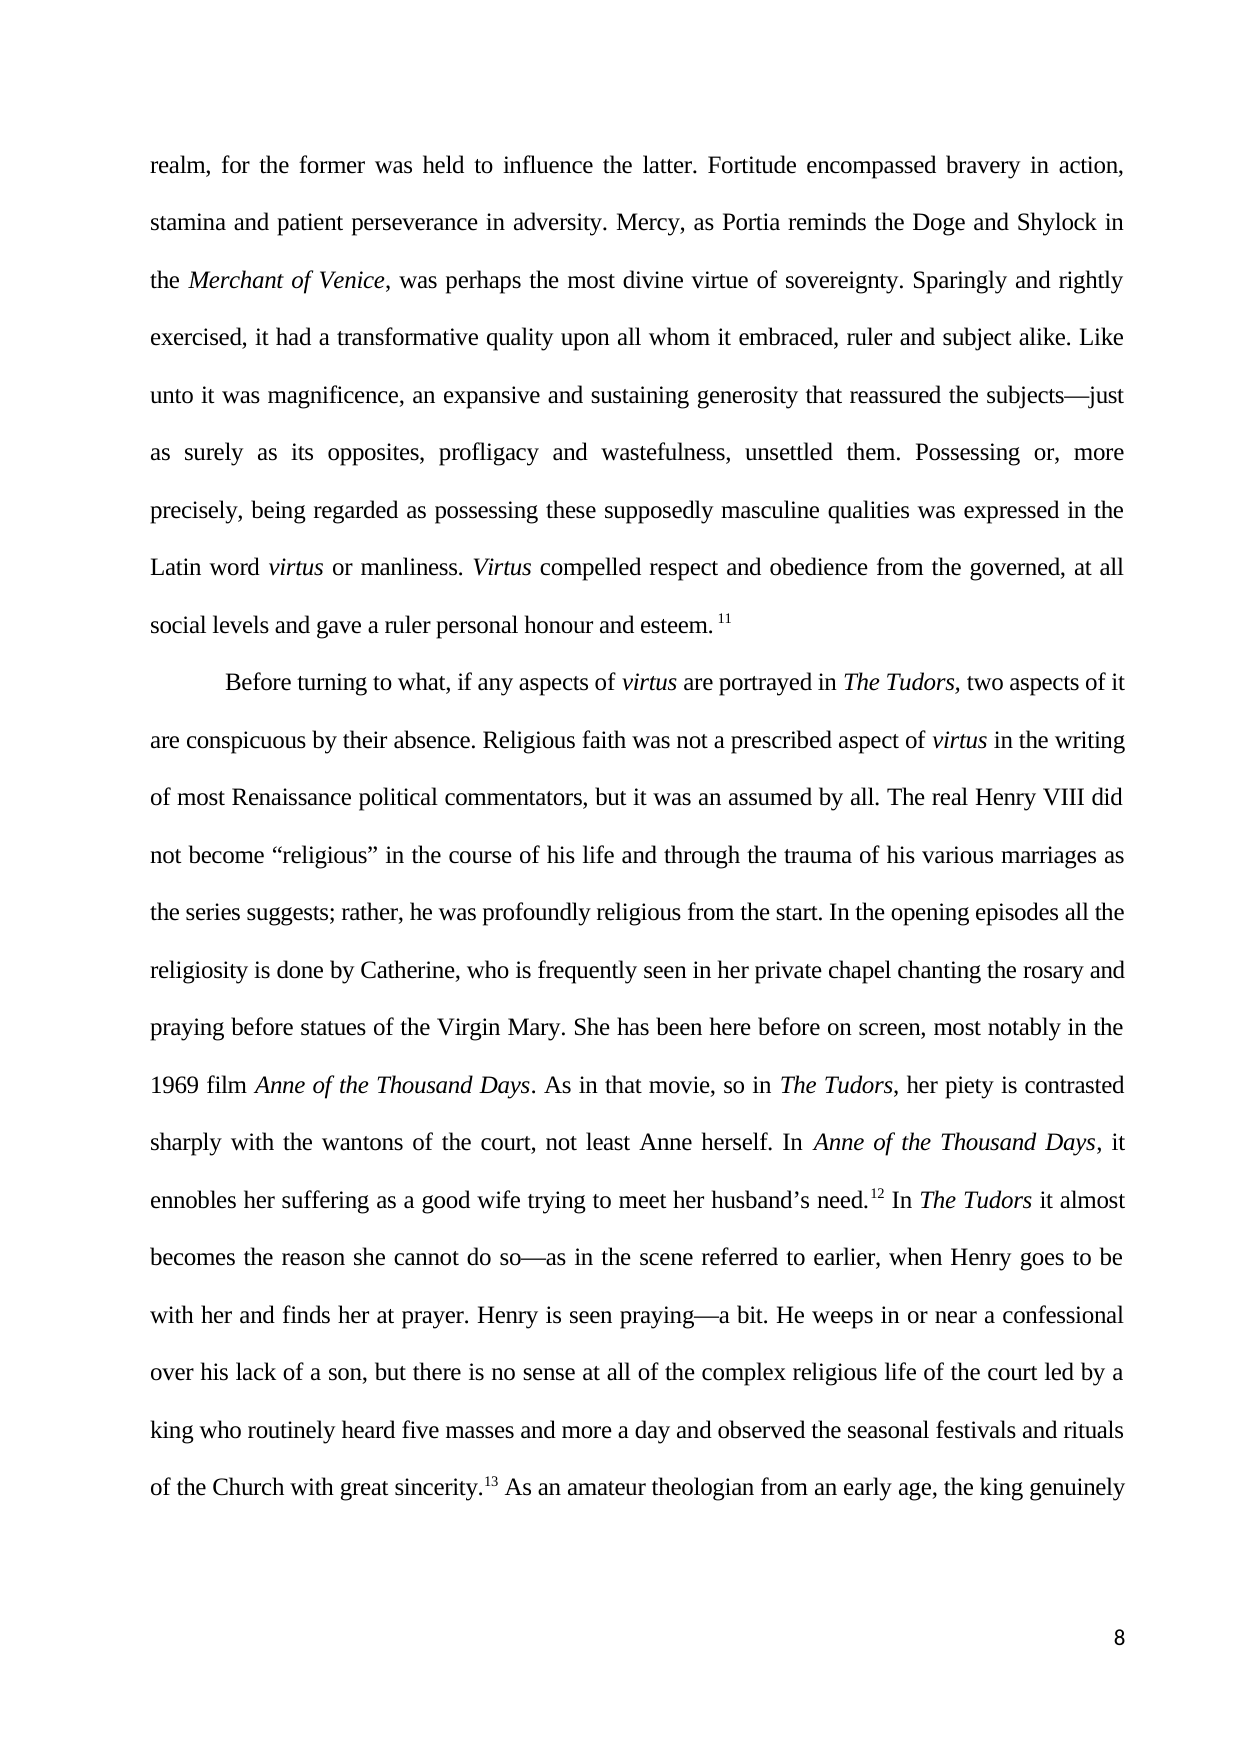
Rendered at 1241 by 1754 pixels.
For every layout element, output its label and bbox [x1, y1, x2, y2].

text [150, 667, 1125, 1501]
text [150, 150, 1125, 639]
